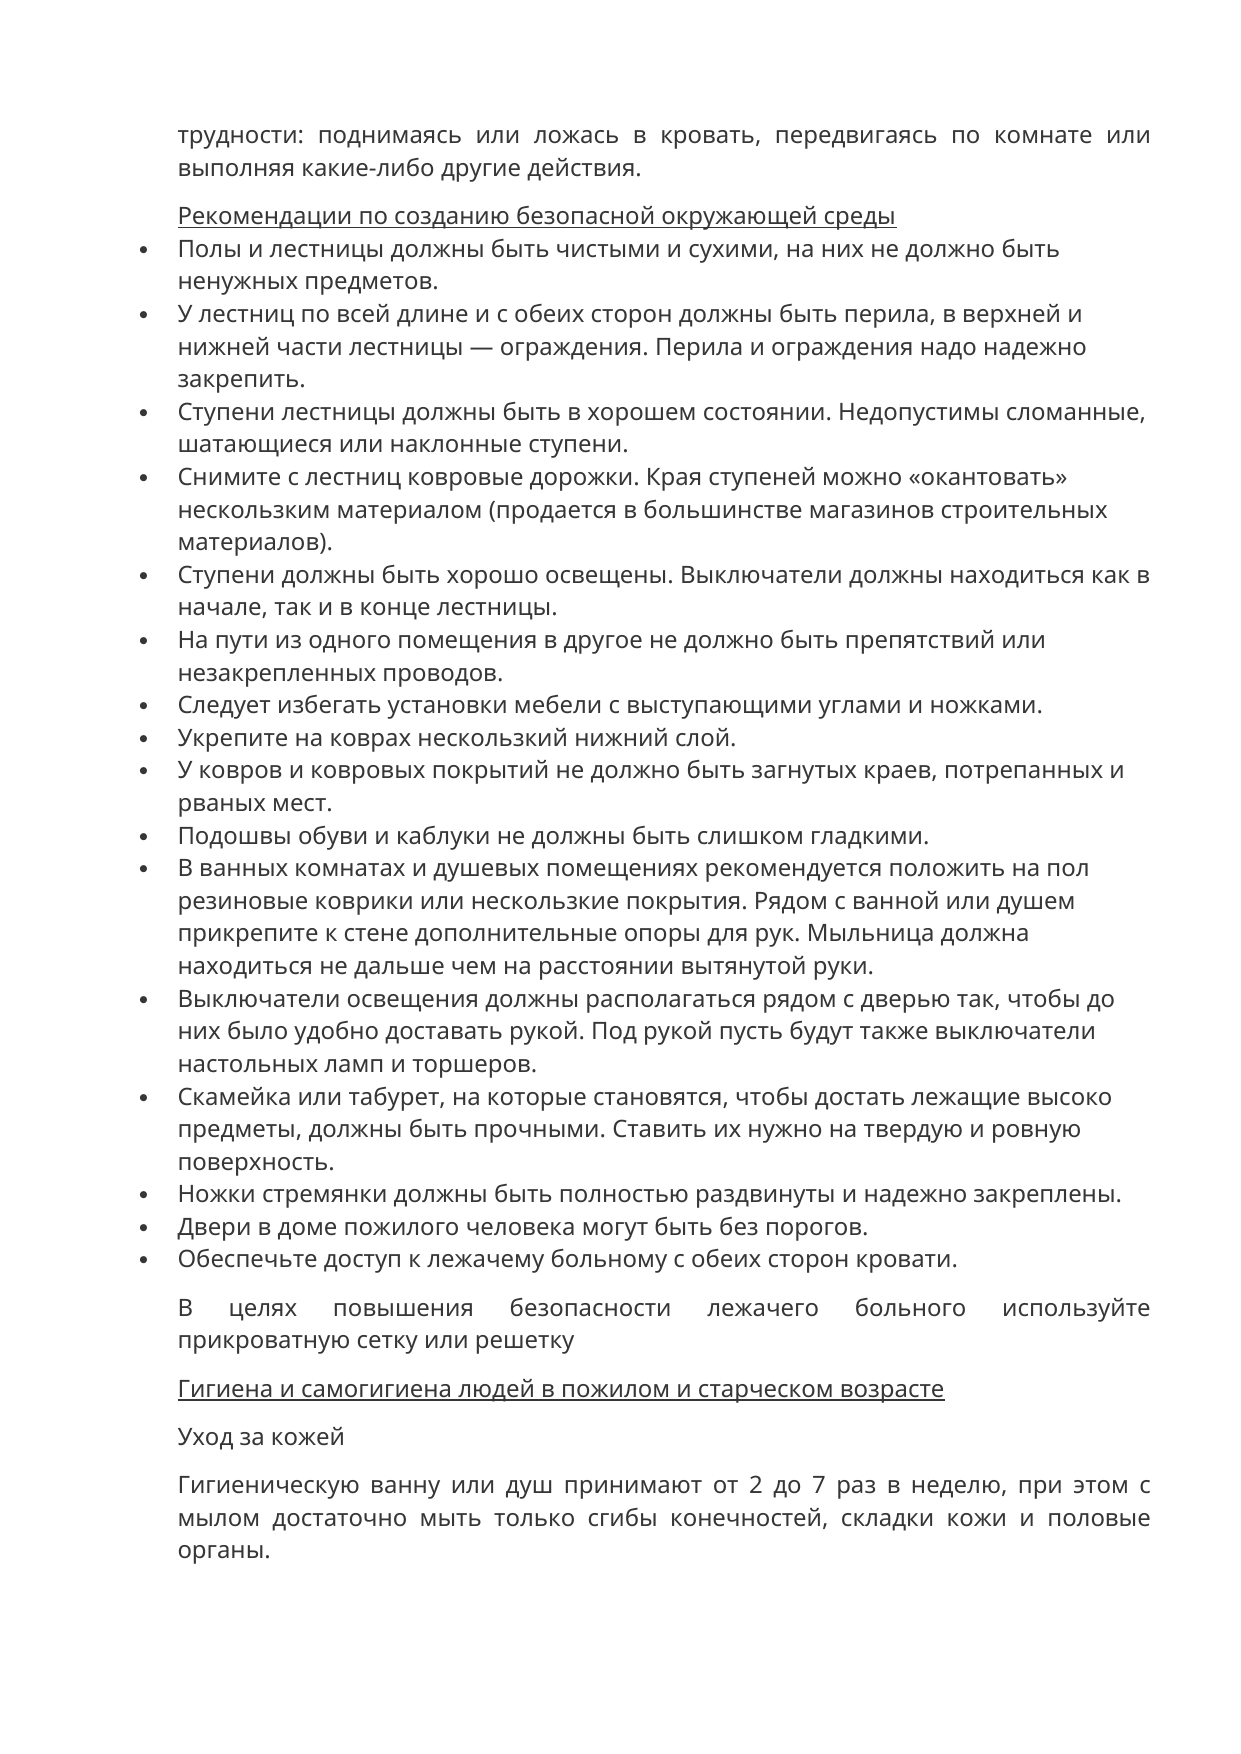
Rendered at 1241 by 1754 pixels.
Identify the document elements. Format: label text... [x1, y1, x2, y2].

list Ступени лестницы должны быть в хорошем состоянии. Недопустимы сломанные, шатающиеся или наклонные ступени. [140, 394, 1152, 460]
text Рекомендации по созданию безопасной окружающей среды [177, 199, 1152, 232]
list В ванных комнатах и душевых помещениях рекомендуется положить на пол резиновые коврики или нескользкие покрытия. Рядом с ванной или душем прикрепите к стене дополнительные опоры для рук. Мыльница должна находиться не дальше чем на расстоянии вытянутой руки. [140, 851, 1152, 981]
list Следует избегать установки мебели с выступающими углами и ножками. [140, 688, 1152, 721]
list Скамейка или табурет, на которые становятся, чтобы достать лежащие высоко предметы, должны быть прочными. Ставить их нужно на твердую и ровную поверхность. [140, 1079, 1152, 1177]
text Уход за кожей [177, 1419, 1152, 1452]
text В целях повышения безопасности лежачего больного используйте прикроватную сетку или решетку [177, 1291, 1152, 1356]
list Выключатели освещения должны располагаться рядом с дверью так, чтобы до них было удобно доставать рукой. Под рукой пусть будут также выключатели настольных ламп и торшеров. [140, 981, 1152, 1079]
list Укрепите на коврах нескользкий нижний слой. [140, 721, 1152, 753]
list Подошвы обуви и каблуки не должны быть слишком гладкими. [140, 818, 1152, 851]
text Гигиеническую ванну или душ принимают от 2 до 7 раз в неделю, при этом с мылом достаточно мыть только сгибы конечностей, складки кожи и половые органы. [177, 1468, 1152, 1566]
text Гигиена и самогигиена людей в пожилом и старческом возрасте [177, 1371, 1152, 1404]
list Снимите с лестниц ковровые дорожки. Края ступеней можно «окантовать» нескользким материалом (продается в большинстве магазинов строительных материалов). [140, 460, 1152, 558]
list Ножки стремянки должны быть полностью раздвинуты и надежно закреплены. [140, 1177, 1152, 1210]
list Ступени должны быть хорошо освещены. Выключатели должны находиться как в начале, так и в конце лестницы. [140, 558, 1152, 623]
list У лестниц по всей длине и с обеих сторон должны быть перила, в верхней и нижней части лестницы — ограждения. Перила и ограждения надо надежно закрепить. [140, 297, 1152, 394]
list У ковров и ковровых покрытий не должно быть загнутых краев, потрепанных и рваных мест. [140, 753, 1152, 818]
list Обеспечьте доступ к лежачему больному с обеих сторон кровати. [140, 1242, 1152, 1275]
list Полы и лестницы должны быть чистыми и сухими, на них не должно быть ненужных предметов. [140, 232, 1152, 297]
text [177, 118, 1152, 183]
list На пути из одного помещения в другое не должно быть препятствий или незакрепленных проводов. [140, 623, 1152, 688]
list Двери в доме пожилого человека могут быть без порогов. [140, 1210, 1152, 1242]
